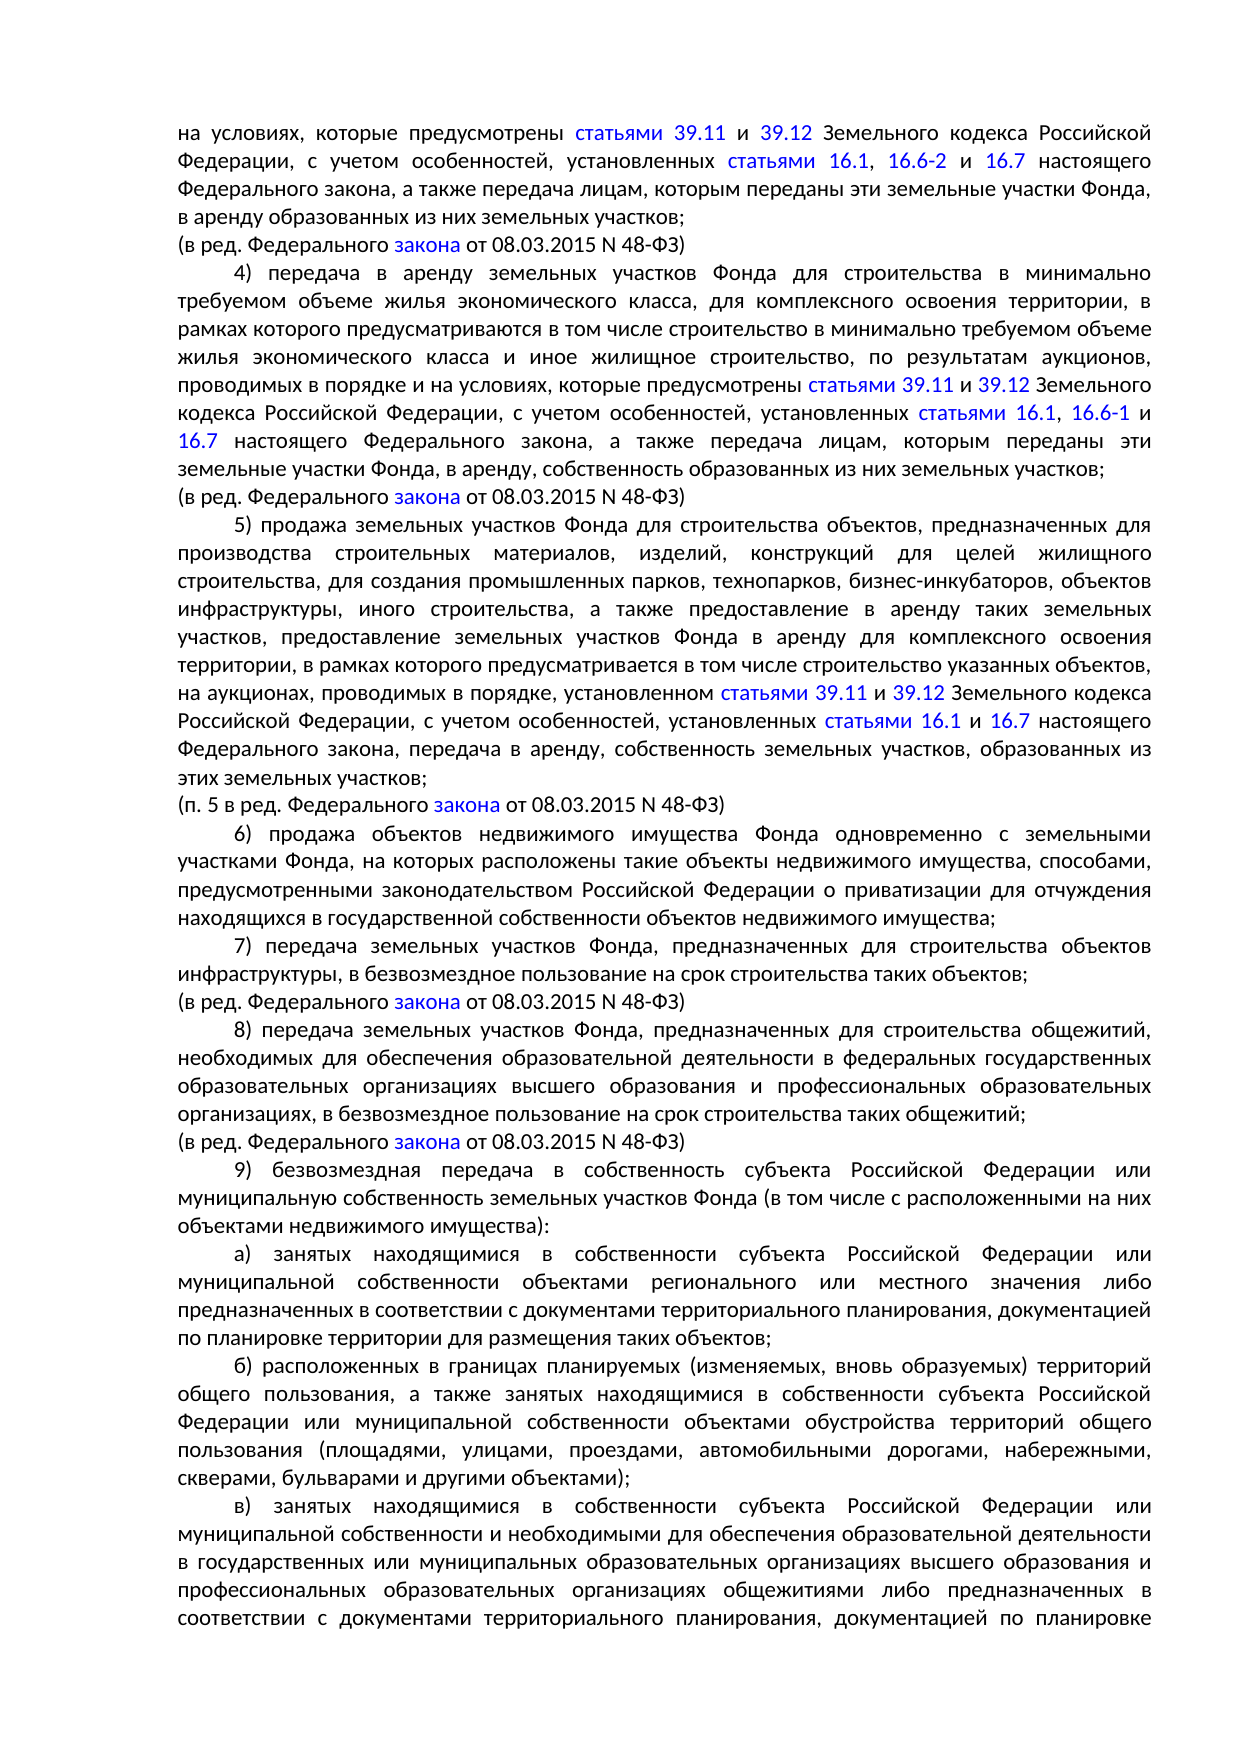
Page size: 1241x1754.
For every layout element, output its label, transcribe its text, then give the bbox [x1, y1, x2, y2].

text (в ред. Федерального закона от 08.03.2015 N 48-ФЗ) [177, 230, 1152, 258]
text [177, 1491, 1152, 1631]
text (в ред. Федерального закона от 08.03.2015 N 48-ФЗ) [177, 1127, 1152, 1155]
text (в ред. Федерального закона от 08.03.2015 N 48-ФЗ) [177, 482, 1152, 510]
text а) занятых находящимися в собственности субъекта Российской Федерации или муниципальной собственности объектами регионального или местного значения либо предназначенных в соответствии с документами территориального планирования, документацией по планировке территории для размещения таких объектов; [177, 1239, 1152, 1351]
text 7) передача земельных участков Фонда, предназначенных для строительства объектов инфраструктуры, в безвозмездное пользование на срок строительства таких объектов; [177, 931, 1152, 987]
text 4) передача в аренду земельных участков Фонда для строительства в минимально требуемом объеме жилья экономического класса, для комплексного освоения территории, в рамках которого предусматриваются в том числе строительство в минимально требуемом объеме жилья экономического класса и иное жилищное строительство, по результатам аукционов, проводимых в порядке и на условиях, которые предусмотрены статьями 39.11 и 39.12 Земельного кодекса Российской Федерации, с учетом особенностей, установленных статьями 16.1, 16.6-1 и 16.7 настоящего Федерального закона, а также передача лицам, которым переданы эти земельные участки Фонда, в аренду, собственность образованных из них земельных участков; [177, 258, 1152, 482]
text 8) передача земельных участков Фонда, предназначенных для строительства общежитий, необходимых для обеспечения образовательной деятельности в федеральных государственных образовательных организациях высшего образования и профессиональных образовательных организациях, в безвозмездное пользование на срок строительства таких общежитий; [177, 1015, 1152, 1127]
text (п. 5 в ред. Федерального закона от 08.03.2015 N 48-ФЗ) [177, 791, 1152, 819]
text б) расположенных в границах планируемых (изменяемых, вновь образуемых) территорий общего пользования, а также занятых находящимися в собственности субъекта Российской Федерации или муниципальной собственности объектами обустройства территорий общего пользования (площадями, улицами, проездами, автомобильными дорогами, набережными, скверами, бульварами и другими объектами); [177, 1351, 1152, 1491]
text 9) безвозмездная передача в собственность субъекта Российской Федерации или муниципальную собственность земельных участков Фонда (в том числе с расположенными на них объектами недвижимого имущества): [177, 1155, 1152, 1239]
text 5) продажа земельных участков Фонда для строительства объектов, предназначенных для производства строительных материалов, изделий, конструкций для целей жилищного строительства, для создания промышленных парков, технопарков, бизнес-инкубаторов, объектов инфраструктуры, иного строительства, а также предоставление в аренду таких земельных участков, предоставление земельных участков Фонда в аренду для комплексного освоения территории, в рамках которого предусматривается в том числе строительство указанных объектов, на аукционах, проводимых в порядке, установленном статьями 39.11 и 39.12 Земельного кодекса Российской Федерации, с учетом особенностей, установленных статьями 16.1 и 16.7 настоящего Федерального закона, передача в аренду, собственность земельных участков, образованных из этих земельных участков; [177, 510, 1152, 791]
text (в ред. Федерального закона от 08.03.2015 N 48-ФЗ) [177, 987, 1152, 1015]
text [177, 118, 1152, 230]
text 6) продажа объектов недвижимого имущества Фонда одновременно с земельными участками Фонда, на которых расположены такие объекты недвижимого имущества, способами, предусмотренными законодательством Российской Федерации о приватизации для отчуждения находящихся в государственной собственности объектов недвижимого имущества; [177, 819, 1152, 931]
